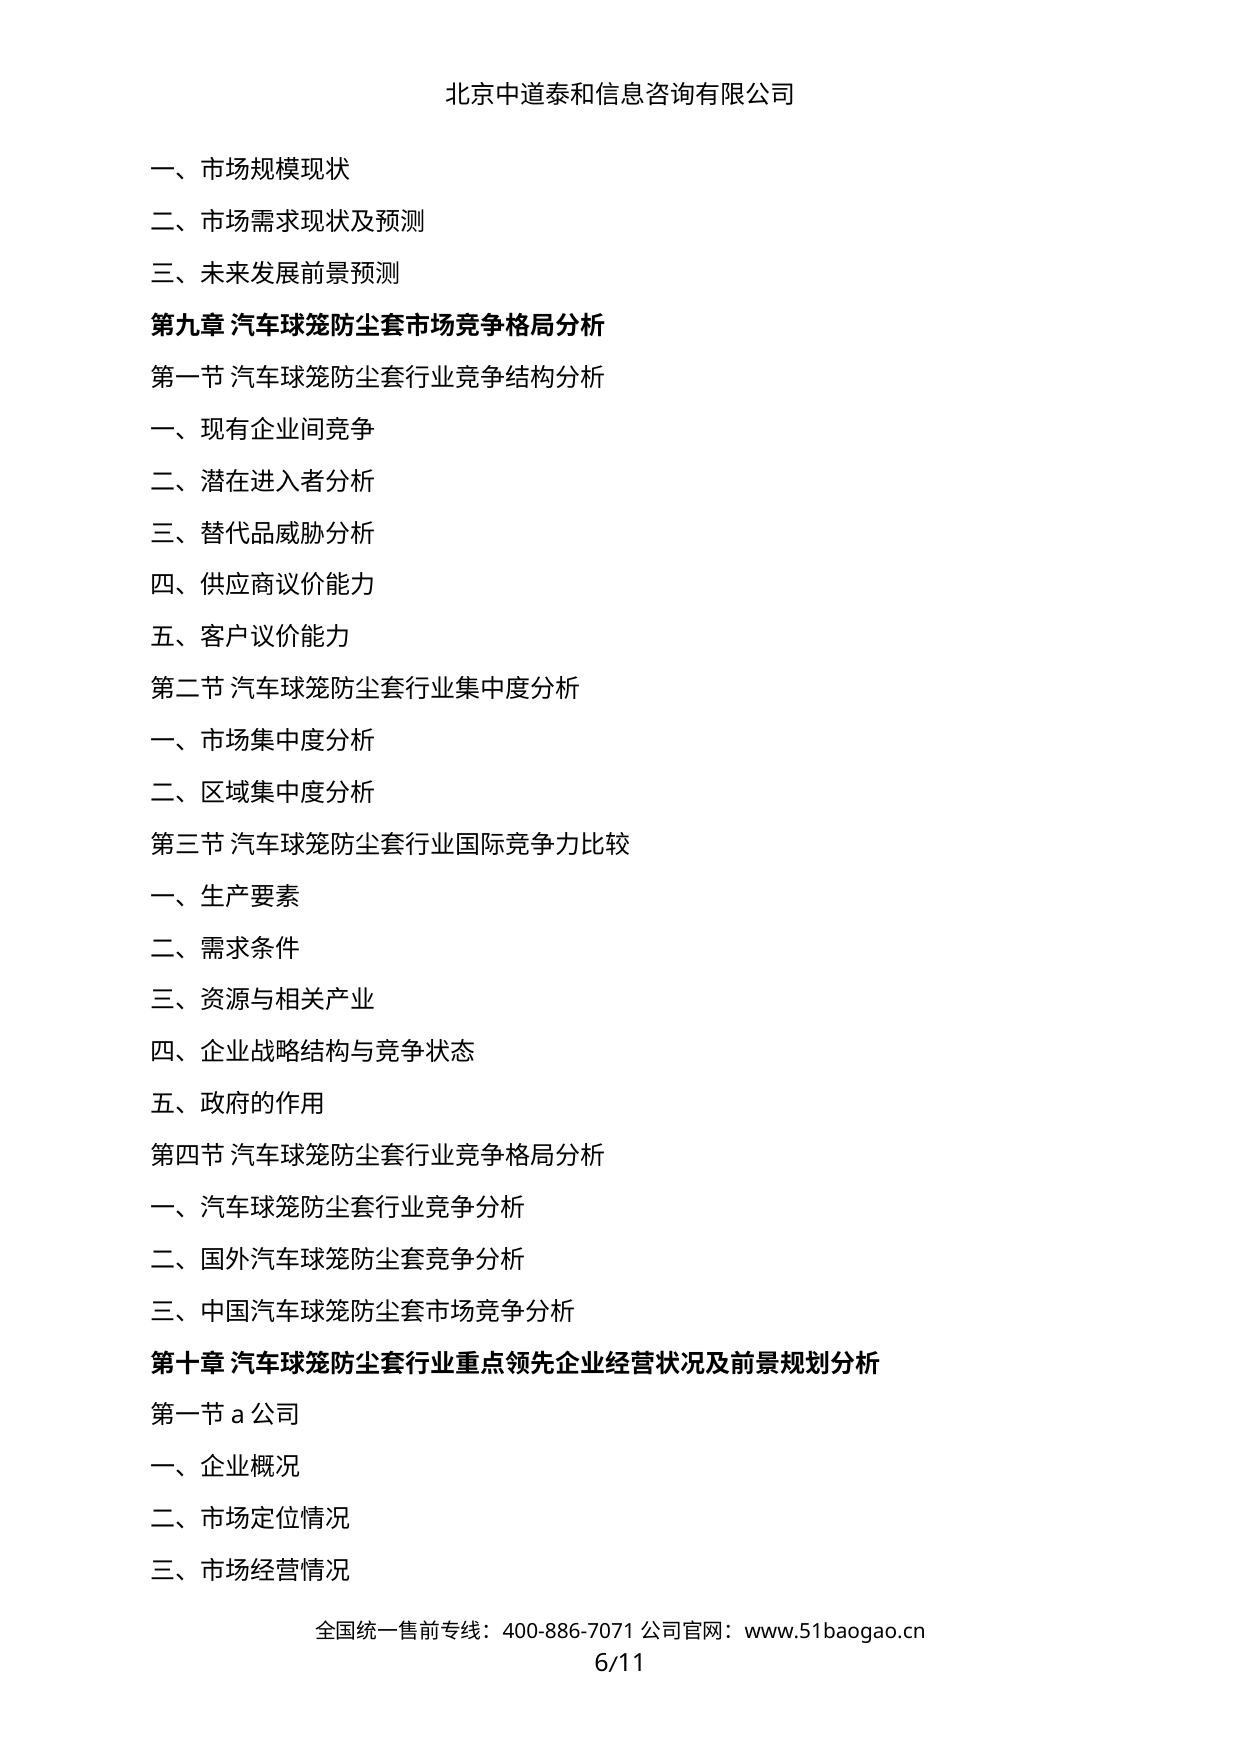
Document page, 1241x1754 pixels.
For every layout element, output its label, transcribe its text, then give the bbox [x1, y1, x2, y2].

text 一、企业概况 [150, 1447, 1090, 1483]
text 一、现有企业间竞争 [150, 409, 1090, 446]
text 四、供应商议价能力 [150, 565, 1090, 601]
text 二、需求条件 [150, 928, 1090, 964]
text 一、汽车球笼防尘套行业竞争分析 [150, 1187, 1090, 1224]
text 二、市场定位情况 [150, 1499, 1090, 1535]
text 四、企业战略结构与竞争状态 [150, 1032, 1090, 1068]
text 三、资源与相关产业 [150, 980, 1090, 1016]
text 二、区域集中度分析 [150, 772, 1090, 809]
text 二、市场需求现状及预测 [150, 202, 1090, 238]
text 三、未来发展前景预测 [150, 254, 1090, 290]
text 五、政府的作用 [150, 1084, 1090, 1120]
text 一、市场集中度分析 [150, 721, 1090, 757]
text 三、中国汽车球笼防尘套市场竞争分析 [150, 1291, 1090, 1327]
text 第三节 汽车球笼防尘套行业国际竞争力比较 [150, 824, 1090, 861]
text 三、市场经营情况 [150, 1551, 1090, 1587]
text 三、替代品威胁分析 [150, 513, 1090, 549]
text 一、生产要素 [150, 876, 1090, 912]
text 第四节 汽车球笼防尘套行业竞争格局分析 [150, 1136, 1090, 1172]
text 第十章 汽车球笼防尘套行业重点领先企业经营状况及前景规划分析 [150, 1343, 1090, 1379]
text 第二节 汽车球笼防尘套行业集中度分析 [150, 669, 1090, 705]
text 二、国外汽车球笼防尘套竞争分析 [150, 1239, 1090, 1276]
text 一、市场规模现状 [150, 150, 1090, 186]
text 五、客户议价能力 [150, 617, 1090, 653]
text 第九章 汽车球笼防尘套市场竞争格局分析 [150, 306, 1090, 342]
text 第一节 汽车球笼防尘套行业竞争结构分析 [150, 357, 1090, 394]
text 二、潜在进入者分析 [150, 461, 1090, 497]
text 第一节 a公司 [150, 1395, 1090, 1431]
